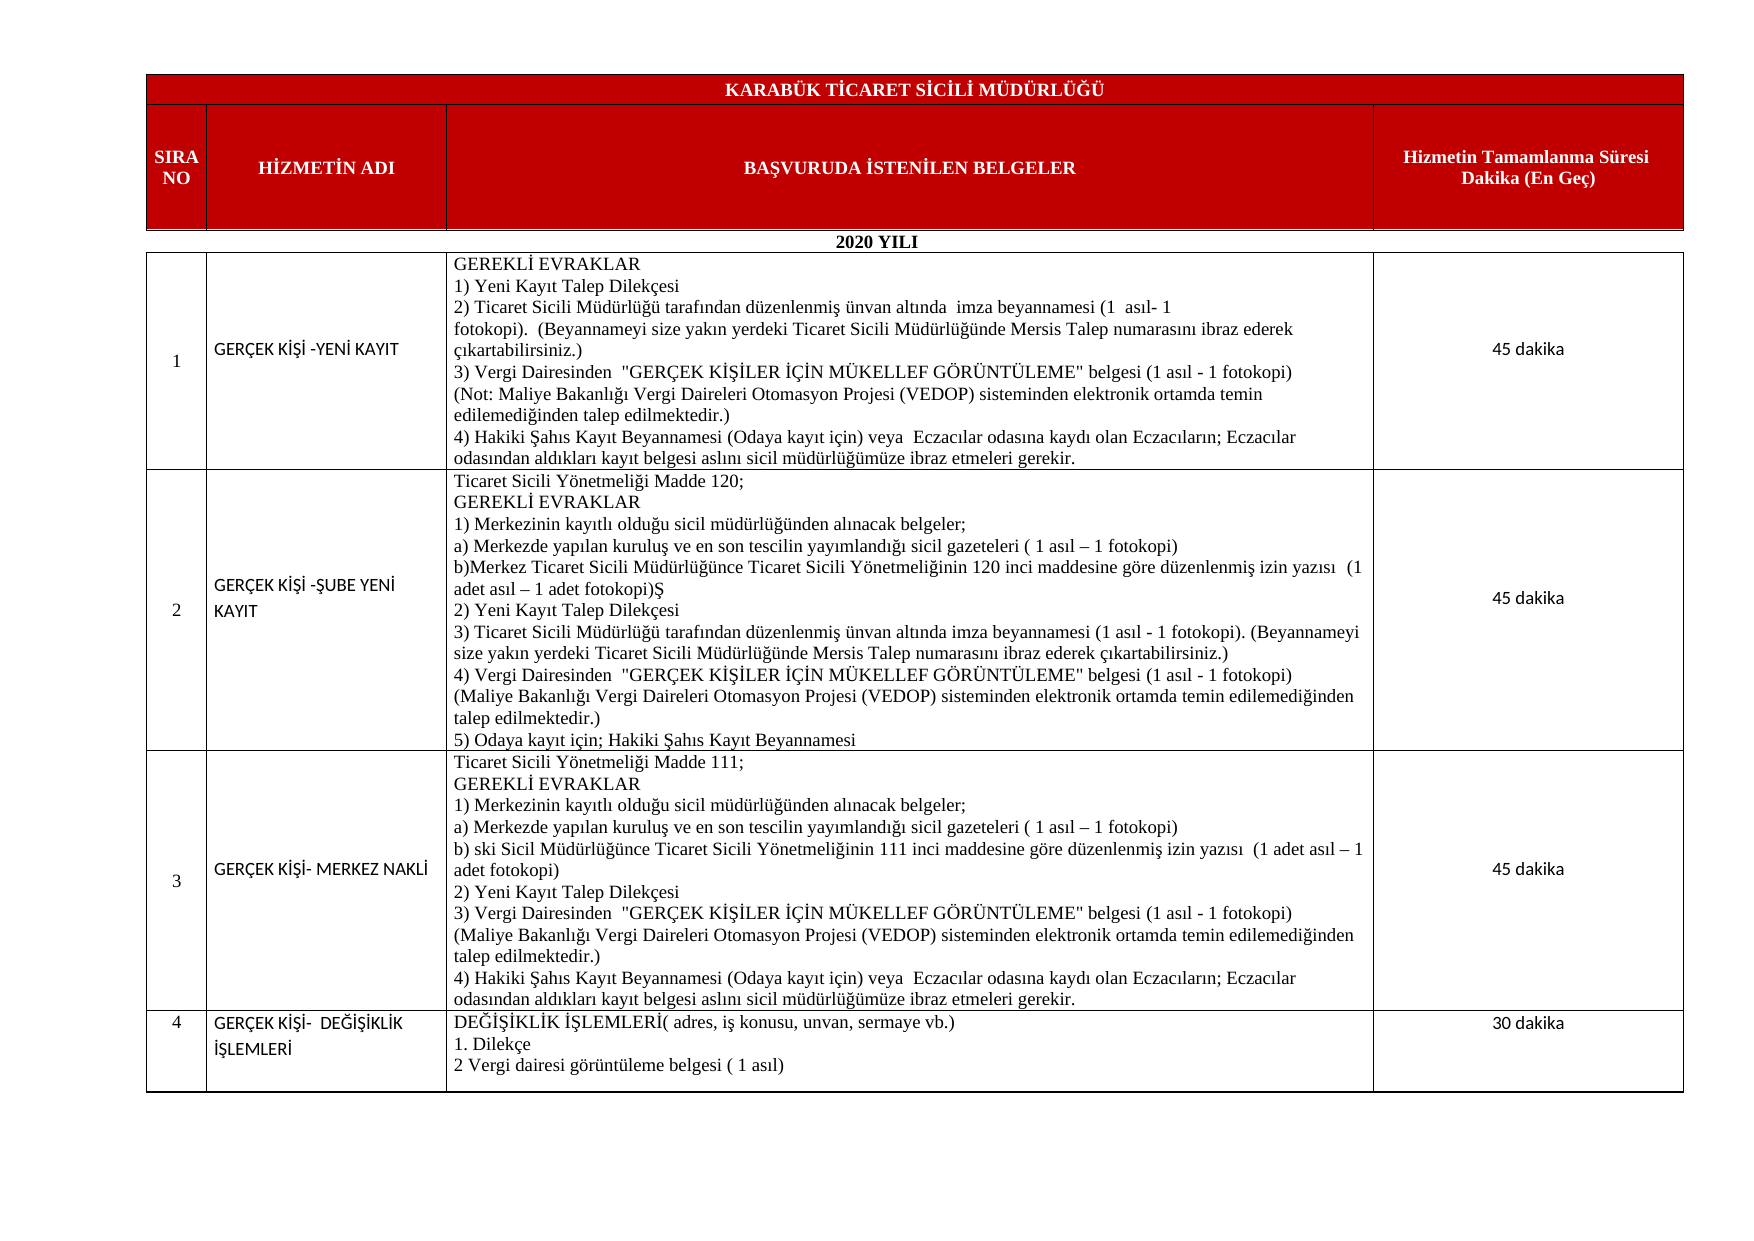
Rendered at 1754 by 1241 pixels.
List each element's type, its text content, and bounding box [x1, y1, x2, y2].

table_cell GERÇEK KİŞİ -ŞUBE YENİ KAYIT [207, 470, 446, 750]
table_cell 45 dakika [1374, 470, 1683, 750]
table_header 45 dakika [1374, 253, 1683, 469]
table_cell Ticaret Sicili Yönetmeliği Madde 111; GEREKLİ EVRAKLAR 1) Merkezinin kayıtlı olduğu sicil müdürlüğünden alınacak belgeler; a) Merkezde yapılan kuruluş ve en son tescilin yayımlandığı sicil gazeteleri ( 1 asıl – 1 fotokopi) b) ski Sicil Müdürlüğünce Ticaret Sicili Yönetmeliğinin 111 inci maddesine göre düzenlenmiş izin yazısı (1 adet asıl – 1 adet fotokopi) 2) Yeni Kayıt Talep Dilekçesi 3) Vergi Dairesinden "GERÇEK KİŞİLER İÇİN MÜKELLEF GÖRÜNTÜLEME" belgesi (1 asıl - 1 fotokopi) (Maliye Bakanlığı Vergi Daireleri Otomasyon Projesi (VEDOP) sisteminden elektronik ortamda temin edilemediğinden talep edilmektedir.) 4) Hakiki Şahıs Kayıt Beyannamesi (Odaya kayıt için) veya Eczacılar odasına kaydı olan Eczacıların; Eczacılar odasından aldıkları kayıt belgesi aslını sicil müdürlüğümüze ibraz etmeleri gerekir. [447, 751, 1373, 1010]
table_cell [207, 1011, 446, 1091]
table_header 1 [147, 253, 206, 469]
table_cell GERÇEK KİŞİ- MERKEZ NAKLİ [207, 751, 446, 1010]
table_cell 4 [147, 1011, 206, 1091]
table_header GEREKLİ EVRAKLAR 1) Yeni Kayıt Talep Dilekçesi 2) Ticaret Sicili Müdürlüğü tarafından düzenlenmiş ünvan altında imza beyannamesi (1 asıl- 1 fotokopi). (Beyannameyi size yakın yerdeki Ticaret Sicili Müdürlüğünde Mersis Talep numarasını ibraz ederek çıkartabilirsiniz.) 3) Vergi Dairesinden "GERÇEK KİŞİLER İÇİN MÜKELLEF GÖRÜNTÜLEME" belgesi (1 asıl - 1 fotokopi) (Not: Maliye Bakanlığı Vergi Daireleri Otomasyon Projesi (VEDOP) sisteminden elektronik ortamda temin edilemediğinden talep edilmektedir.) 4) Hakiki Şahıs Kayıt Beyannamesi (Odaya kayıt için) veya Eczacılar odasına kaydı olan Eczacıların; Eczacılar odasından aldıkları kayıt belgesi aslını sicil müdürlüğümüze ibraz etmeleri gerekir. [447, 253, 1373, 469]
table_cell 30 dakika [1374, 1011, 1683, 1091]
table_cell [447, 1011, 1373, 1091]
table_cell Ticaret Sicili Yönetmeliği Madde 120; GEREKLİ EVRAKLAR 1) Merkezinin kayıtlı olduğu sicil müdürlüğünden alınacak belgeler; a) Merkezde yapılan kuruluş ve en son tescilin yayımlandığı sicil gazeteleri ( 1 asıl – 1 fotokopi) b)Merkez Ticaret Sicili Müdürlüğünce Ticaret Sicili Yönetmeliğinin 120 inci maddesine göre düzenlenmiş izin yazısı (1 adet asıl – 1 adet fotokopi)Ş 2) Yeni Kayıt Talep Dilekçesi 3) Ticaret Sicili Müdürlüğü tarafından düzenlenmiş ünvan altında imza beyannamesi (1 asıl - 1 fotokopi). (Beyannameyi size yakın yerdeki Ticaret Sicili Müdürlüğünde Mersis Talep numarasını ibraz ederek çıkartabilirsiniz.) 4) Vergi Dairesinden "GERÇEK KİŞİLER İÇİN MÜKELLEF GÖRÜNTÜLEME" belgesi (1 asıl - 1 fotokopi) (Maliye Bakanlığı Vergi Daireleri Otomasyon Projesi (VEDOP) sisteminden elektronik ortamda temin edilemediğinden talep edilmektedir.) 5) Odaya kayıt için; Hakiki Şahıs Kayıt Beyannamesi [447, 470, 1373, 750]
table_cell 45 dakika [1374, 751, 1683, 1010]
table_cell 3 [147, 751, 206, 1010]
table_header GERÇEK KİŞİ -YENİ KAYIT [207, 253, 446, 469]
table_cell 2 [147, 470, 206, 750]
